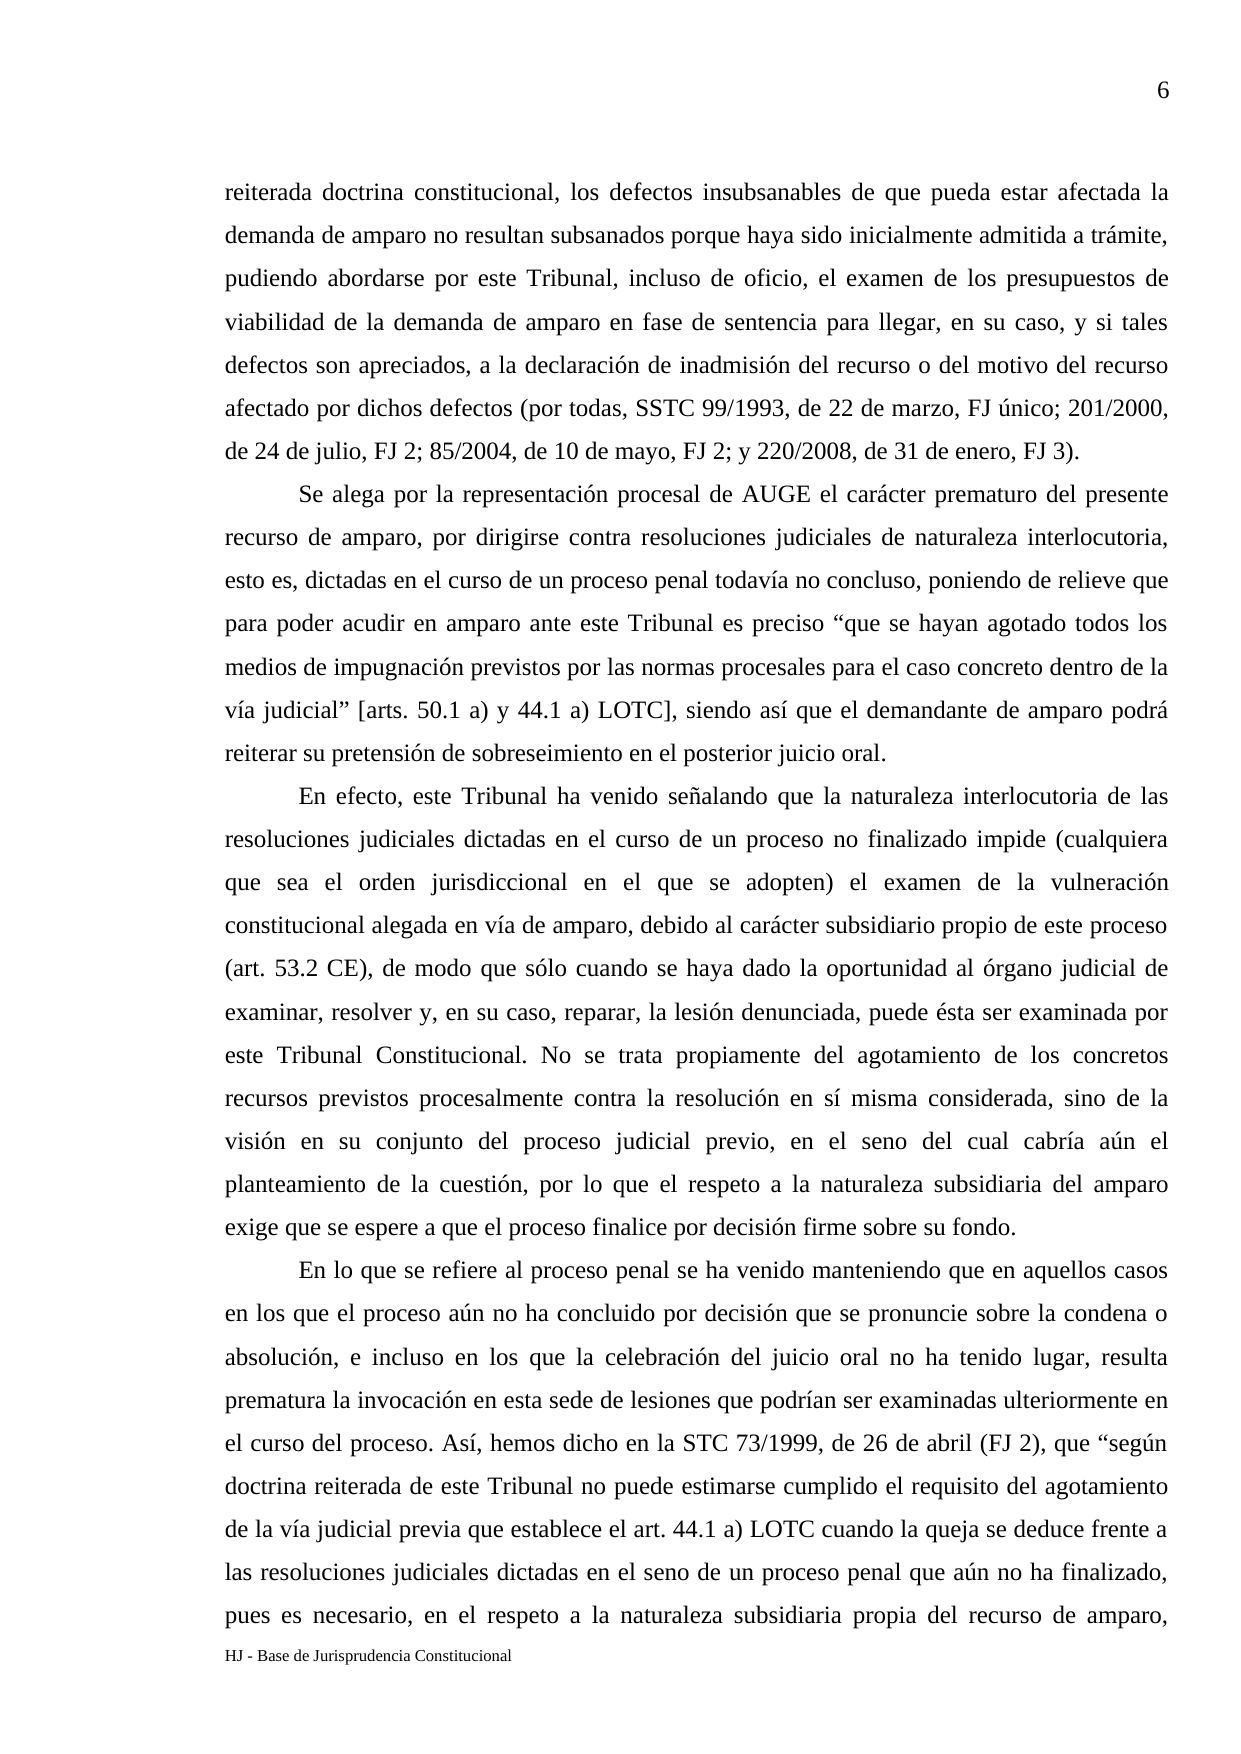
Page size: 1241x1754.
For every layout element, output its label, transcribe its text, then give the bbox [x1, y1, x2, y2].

text En efecto, este Tribunal ha venido señalando que la naturaleza interlocutoria de las resoluciones judiciales dictadas en el curso de un proceso no finalizado impide (cualquiera que sea el orden jurisdiccional en el que se adopten) el examen de la vulneración constitucional alegada en vía de amparo, debido al carácter subsidiario propio de este proceso (art. 53.2 CE), de modo que sólo cuando se haya dado la oportunidad al órgano judicial de examinar, resolver y, en su caso, reparar, la lesión denunciada, puede ésta ser examinada por este Tribunal Constitucional. No se trata propiamente del agotamiento de los concretos recursos previstos procesalmente contra la resolución en sí misma considerada, sino de la visión en su conjunto del proceso judicial previo, en el seno del cual cabría aún el planteamiento de la cuestión, por lo que el respeto a la naturaleza subsidiaria del amparo exige que se espere a que el proceso finalice por decisión firme sobre su fondo. [224, 781, 1169, 1241]
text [224, 1255, 1169, 1629]
text Se alega por la representación procesal de AUGE el carácter prematuro del presente recurso de amparo, por dirigirse contra resoluciones judiciales de naturaleza interlocutoria, esto es, dictadas en el curso de un proceso penal todavía no concluso, poniendo de relieve que para poder acudir en amparo ante este Tribunal es preciso “que se hayan agotado todos los medios de impugnación previstos por las normas procesales para el caso concreto dentro de la vía judicial” [arts. 50.1 a) y 44.1 a) LOTC], siendo así que el demandante de amparo podrá reiterar su pretensión de sobreseimiento en el posterior juicio oral. [224, 479, 1169, 767]
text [224, 177, 1169, 465]
